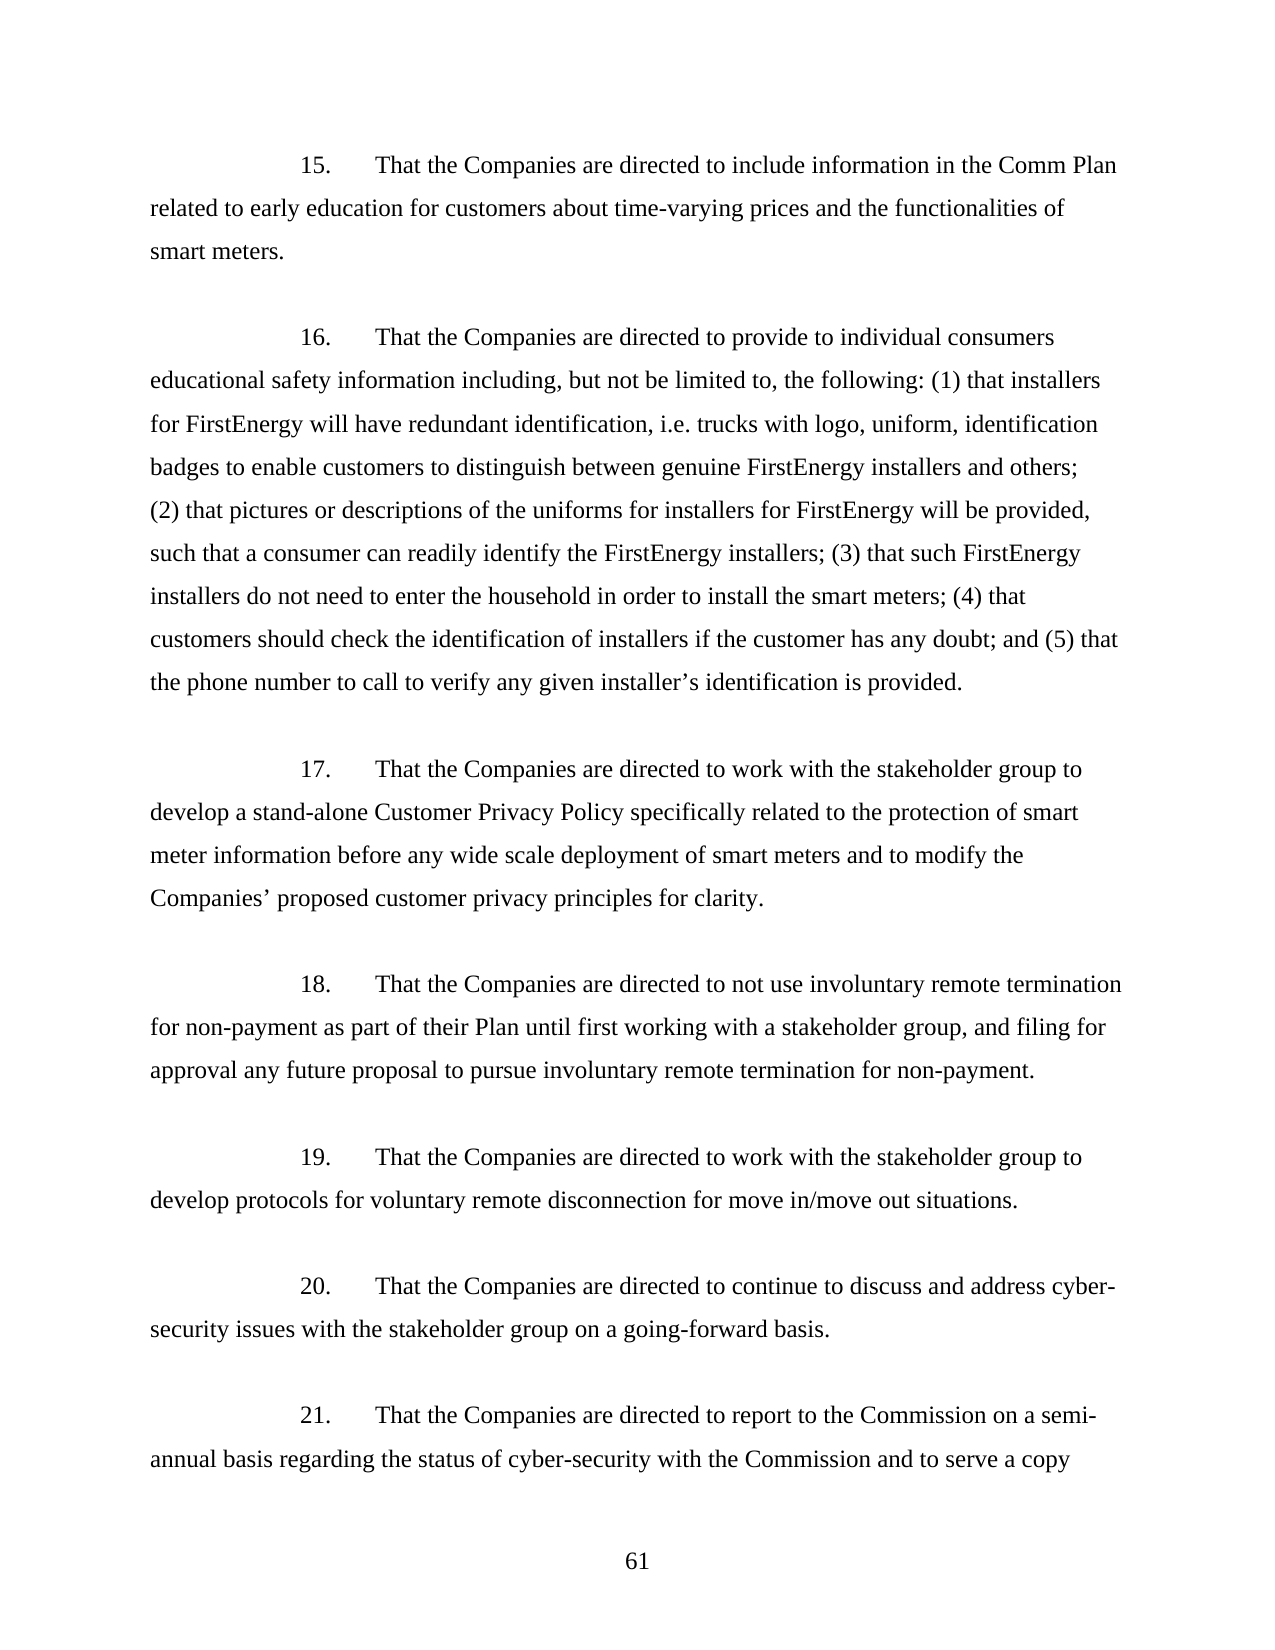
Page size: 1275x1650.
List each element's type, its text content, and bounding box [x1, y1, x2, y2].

list 20. That the Companies are directed to continue to discuss and address cyber-security issues with the stakeholder group on a going-forward basis. [150, 1271, 1125, 1343]
list 18. That the Companies are directed to not use involuntary remote termination for non-payment as part of their Plan until first working with a stakeholder group, and filing for approval any future proposal to pursue involuntary remote termination for non-payment. [150, 969, 1125, 1084]
list 17. That the Companies are directed to work with the stakeholder group to develop a stand-alone Customer Privacy Policy specifically related to the protection of smart meter information before any wide scale deployment of smart meters and to modify the Companies’ proposed customer privacy principles for clarity. [150, 754, 1125, 912]
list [150, 1401, 1125, 1472]
list 15. That the Companies are directed to include information in the Comm Plan related to early education for customers about time-varying prices and the functionalities of smart meters. [150, 150, 1125, 265]
list 16. That the Companies are directed to provide to individual consumers educational safety information including, but not be limited to, the following:, (1) that installers for FirstEnergy will have redundant identification, i.e. trucks with logo, uniform, identification badges to enable customers to distinguish between genuine FirstEnergy installers and others; (2) that pictures or descriptions of the uniforms for installers for FirstEnergy will be provided, such that a consumer can readily identify the FirstEnergy installers; (3) that such FirstEnergy installers do not need to enter the household in order to install the smart meters; (4) that customers should check the identification of installers if the customer has any doubt; and (5) that the phone number to call to verify any given installer’s identification is provided. [150, 322, 1125, 696]
list 19. That the Companies are directed to work with the stakeholder group to develop protocols for voluntary remote disconnection for move in/move out situations. [150, 1142, 1125, 1214]
